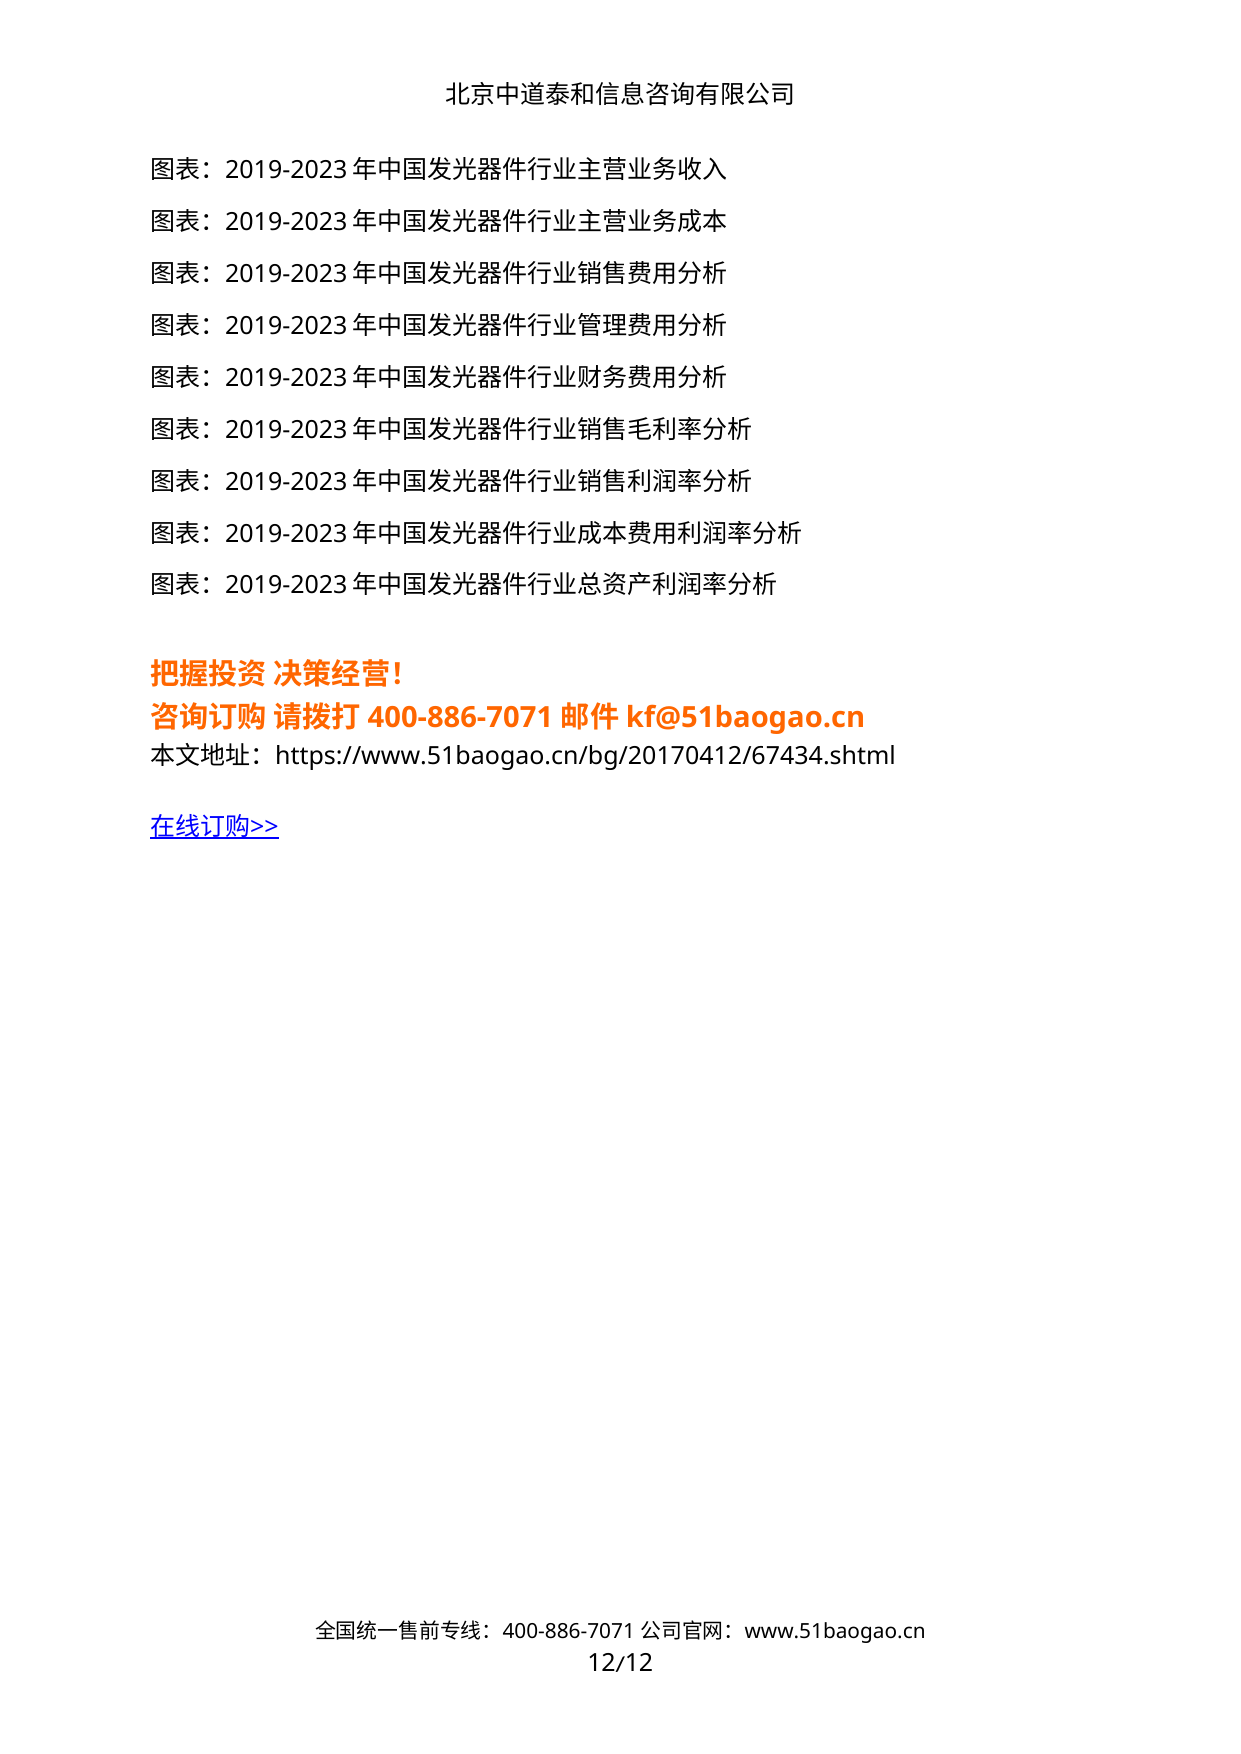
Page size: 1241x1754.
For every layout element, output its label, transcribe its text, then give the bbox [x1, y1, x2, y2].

text 图表：2019-2023年中国发光器件行业主营业务收入 [150, 150, 1090, 186]
text 图表：2019-2023年中国发光器件行业主营业务成本 [150, 202, 1090, 238]
text 图表：2019-2023年中国发光器件行业财务费用分析 [150, 357, 1090, 394]
text 图表：2019-2023年中国发光器件行业销售毛利率分析 [150, 409, 1090, 446]
text 在线订购>> [150, 772, 1090, 842]
text 图表：2019-2023年中国发光器件行业销售费用分析 [150, 254, 1090, 290]
text 图表：2019-2023年中国发光器件行业总资产利润率分析 [150, 565, 1090, 601]
text 图表：2019-2023年中国发光器件行业管理费用分析 [150, 306, 1090, 342]
text 图表：2019-2023年中国发光器件行业成本费用利润率分析 [150, 513, 1090, 549]
text 图表：2019-2023年中国发光器件行业销售利润率分析 [150, 461, 1090, 497]
text 把握投资 决策经营！咨询订购 请拨打 400-886-7071 邮件 kf@51baogao.cn本文地址：https://www.51baogao.cn/bg/20170412/67434.shtml [150, 617, 1090, 772]
